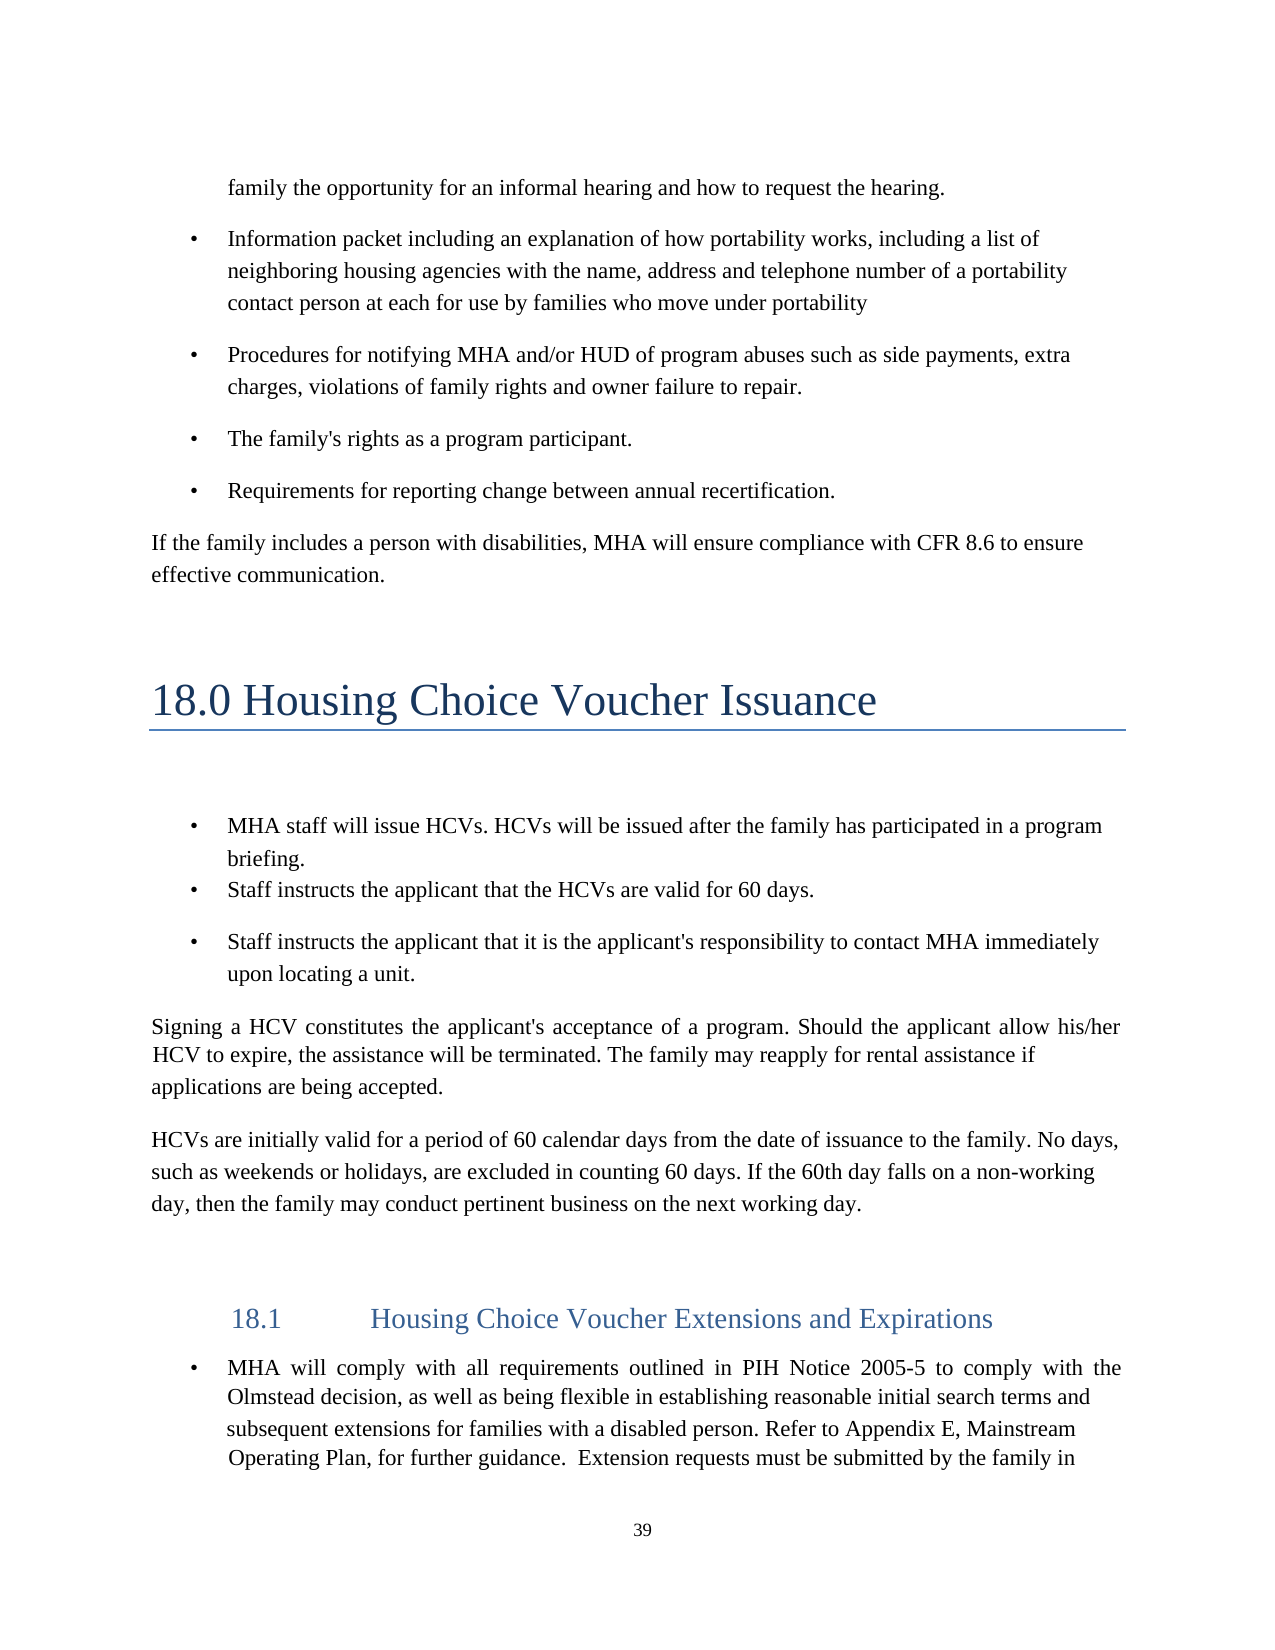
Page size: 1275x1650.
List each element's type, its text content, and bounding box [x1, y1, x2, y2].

text such as weekends or holidays, are excluded in counting 60 days. If the 60th day falls on a non-working [151, 1158, 1122, 1184]
list Information packet including an explanation of how portability works, including a list of [190, 225, 1122, 252]
list Staff instructs the applicant that it is the applicant's responsibility to contact MHA immediately [190, 928, 1122, 955]
text briefing. [227, 844, 1122, 871]
list MHA staff will issue HCVs. HCVs will be issued after the family has participated in a program [190, 813, 1122, 839]
text contact person at each for use by families who move under portability [227, 289, 1122, 316]
text charges, violations of family rights and owner failure to repair. [227, 373, 1122, 400]
text neighboring housing agencies with the name, address and telephone number of a portability [227, 257, 1122, 284]
text day, then the family may conduct pertinent business on the next working day. [151, 1190, 1122, 1216]
text effective communication. [151, 561, 1122, 588]
text If the family includes a person with disabilities, MHA will ensure compliance with CFR 8.6 to ensure [151, 529, 1122, 556]
subtitle 18.0 Housing Choice Voucher Issuance [151, 673, 1122, 726]
text HCVs are initially valid for a period of 60 calendar days from the date of issuance to the family. No days, [151, 1126, 1122, 1152]
text family the opportunity for an informal hearing and how to request the hearing. [227, 174, 1122, 200]
list Requirements for reporting change between annual recertification. [190, 477, 1122, 503]
subtitle 18.1 Housing Choice Voucher Extensions and Expirations [152, 1301, 1122, 1334]
list Staff instructs the applicant that the HCVs are valid for 60 days. [190, 877, 1122, 903]
text Signing a HCV constitutes the applicant's acceptance of a program. Should the applicant allow his/her HCV to expire, the assistance will be terminated. The family may reapply for rental assistance if [151, 1013, 1122, 1068]
text subsequent extensions for families with a disabled person. Refer to Appendix E, Mainstream Operating Plan, for further guidance. Extension requests must be submitted by the family in [181, 1415, 1122, 1470]
list The family's rights as a program participant. [190, 425, 1122, 451]
list Procedures for notifying MHA and/or HUD of program abuses such as side payments, extra [190, 341, 1122, 368]
text applications are being accepted. [151, 1073, 1122, 1100]
list MHA will comply with all requirements outlined in PIH Notice 2005-5 to comply with the Olmstead decision, as well as being flexible in establishing reasonable initial search terms and [190, 1354, 1122, 1409]
text upon locating a unit. [227, 960, 1122, 987]
